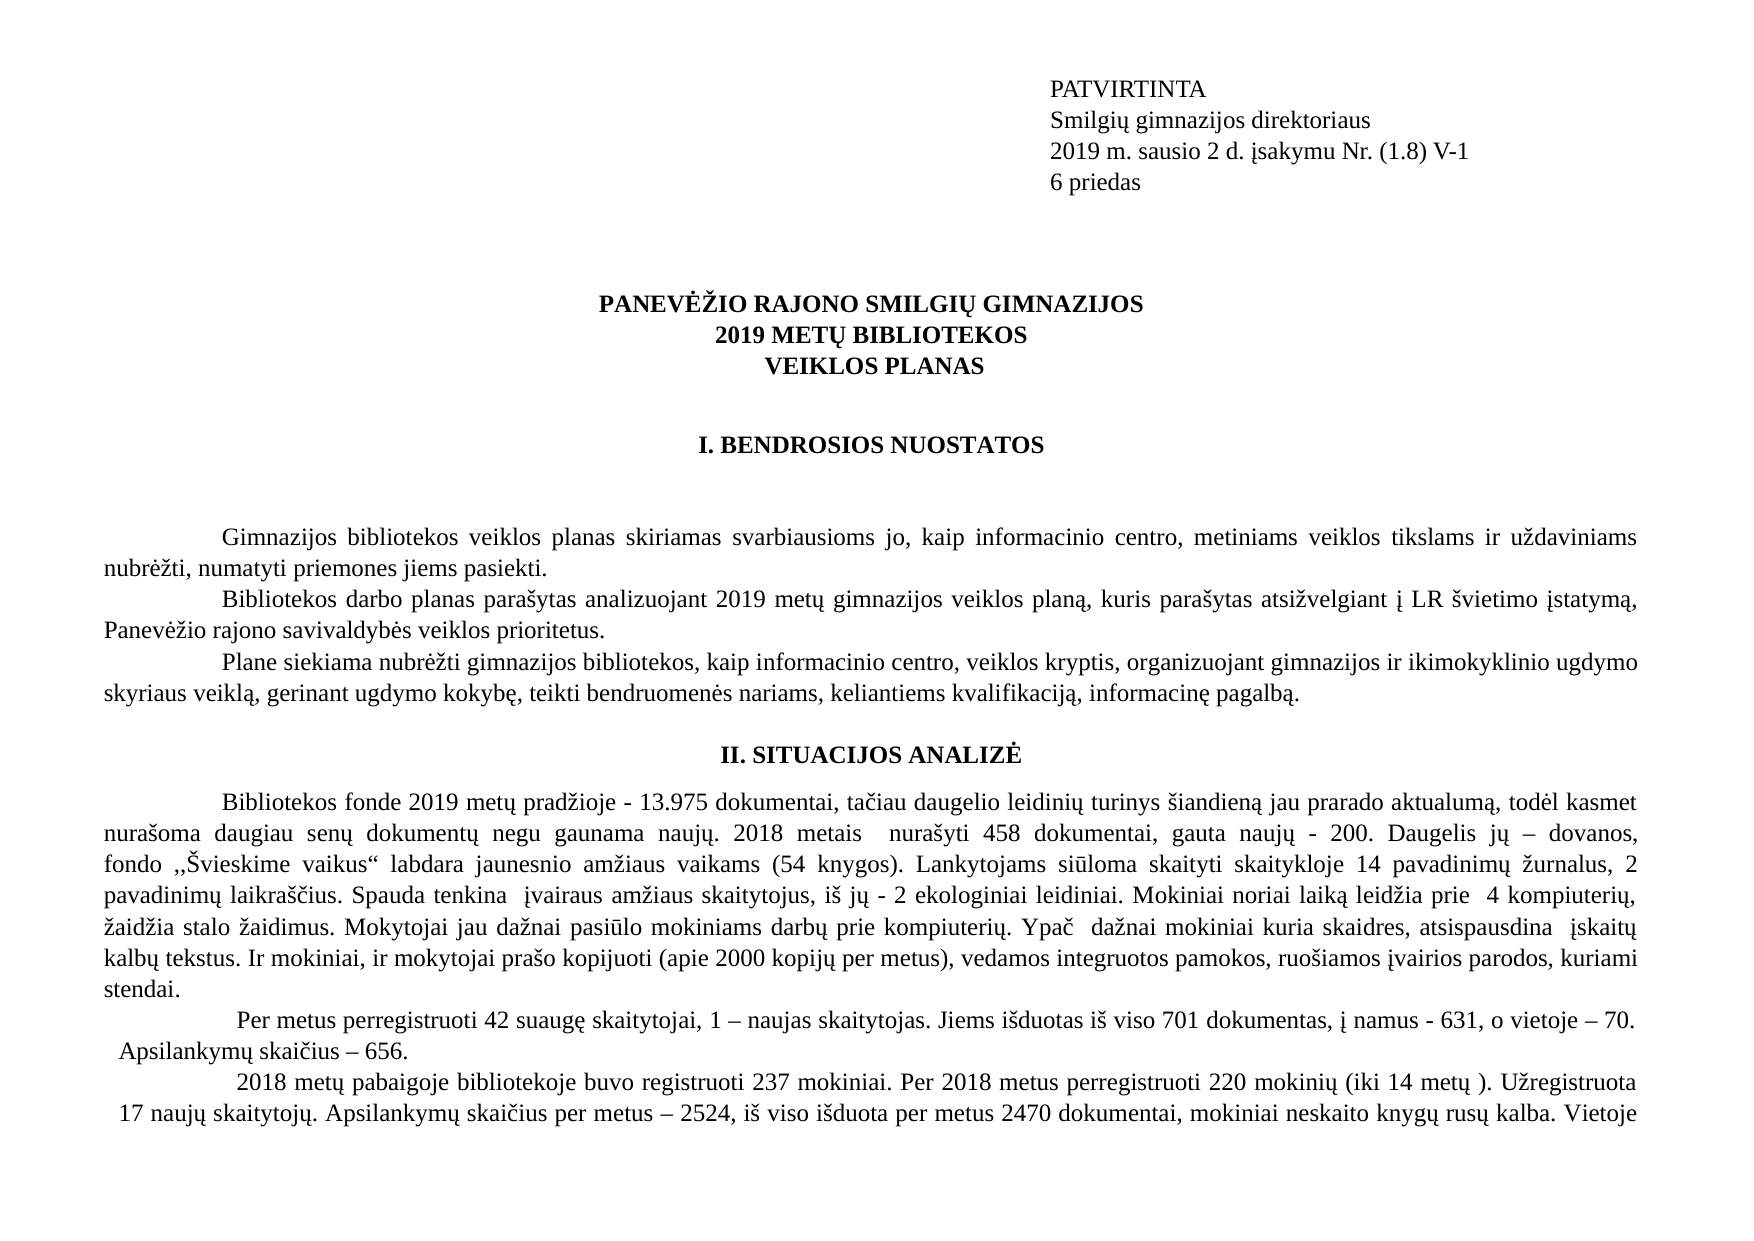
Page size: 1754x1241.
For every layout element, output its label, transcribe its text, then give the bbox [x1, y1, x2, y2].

text PANEVĖŽIO RAJONO SMILGIŲ GIMNAZIJOS [103, 289, 1639, 318]
text Bibliotekos fonde 2019 metų pradžioje - 13.975 dokumentai, tačiau daugelio leidinių turinys šiandieną jau prarado aktualumą, todėl kasmet nurašoma daugiau senų dokumentų negu gaunama naujų. 2018 metais nurašyti 458 dokumentai, gauta naujų - 200. Daugelis jų – dovanos, fondo ,,Švieskime vaikus“ labdara jaunesnio amžiaus vaikams (54 knygos). Lankytojams siūloma skaityti skaitykloje 14 pavadinimų žurnalus, 2 pavadinimų laikraščius. Spauda tenkina įvairaus amžiaus skaitytojus, iš jų - 2 ekologiniai leidiniai. Mokiniai noriai laiką leidžia prie 4 kompiuterių, žaidžia stalo žaidimus. Mokytojai jau dažnai pasiūlo mokiniams darbų prie kompiuterių. Ypač dažnai mokiniai kuria skaidres, atsispausdina įskaitų kalbų tekstus. Ir mokiniai, ir mokytojai prašo kopijuoti (apie 2000 kopijų per metus), vedamos integruotos pamokos, ruošiamos įvairios parodos, kuriami stendai. [103, 787, 1639, 1002]
text Per metus perregistruoti 42 suaugę skaitytojai, 1 – naujas skaitytojas. Jiems išduotas iš viso 701 dokumentas, į namus - 631, o vietoje – 70. Apsilankymų skaičius – 656. [118, 1005, 1639, 1064]
text 6 priedas [103, 167, 1639, 196]
text Smilgių gimnazijos direktoriaus 2019 m. sausio 2 d. įsakymu Nr. (1.8) V-1 [103, 105, 1639, 165]
text Gimnazijos bibliotekos veiklos planas skiriamas svarbiausioms jo, kaip informacinio centro, metiniams veiklos tikslams ir uždaviniams nubrėžti, numatyti priemones jiems pasiekti. [103, 522, 1639, 582]
text 2019 METŲ BIBLIOTEKOS [103, 320, 1639, 349]
text I. BENDROSIOS NUOSTATOS [103, 430, 1639, 458]
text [118, 1067, 1639, 1127]
text Plane siekiama nubrėžti gimnazijos bibliotekos, kaip informacinio centro, veiklos kryptis, organizuojant gimnazijos ir ikimokyklinio ugdymo skyriaus veiklą, gerinant ugdymo kokybę, teikti bendruomenės nariams, keliantiems kvalifikaciją, informacinę pagalbą. [103, 647, 1639, 706]
text Bibliotekos darbo planas parašytas analizuojant 2019 metų gimnazijos veiklos planą, kuris parašytas atsižvelgiant į LR švietimo įstatymą, Panevėžio rajono savivaldybės veiklos prioritetus. [103, 584, 1639, 644]
text PATVIRTINTA [103, 74, 1639, 103]
text VEIKLOS PLANAS [103, 351, 1639, 380]
text II. SITUACIJOS ANALIZĖ [103, 740, 1639, 768]
